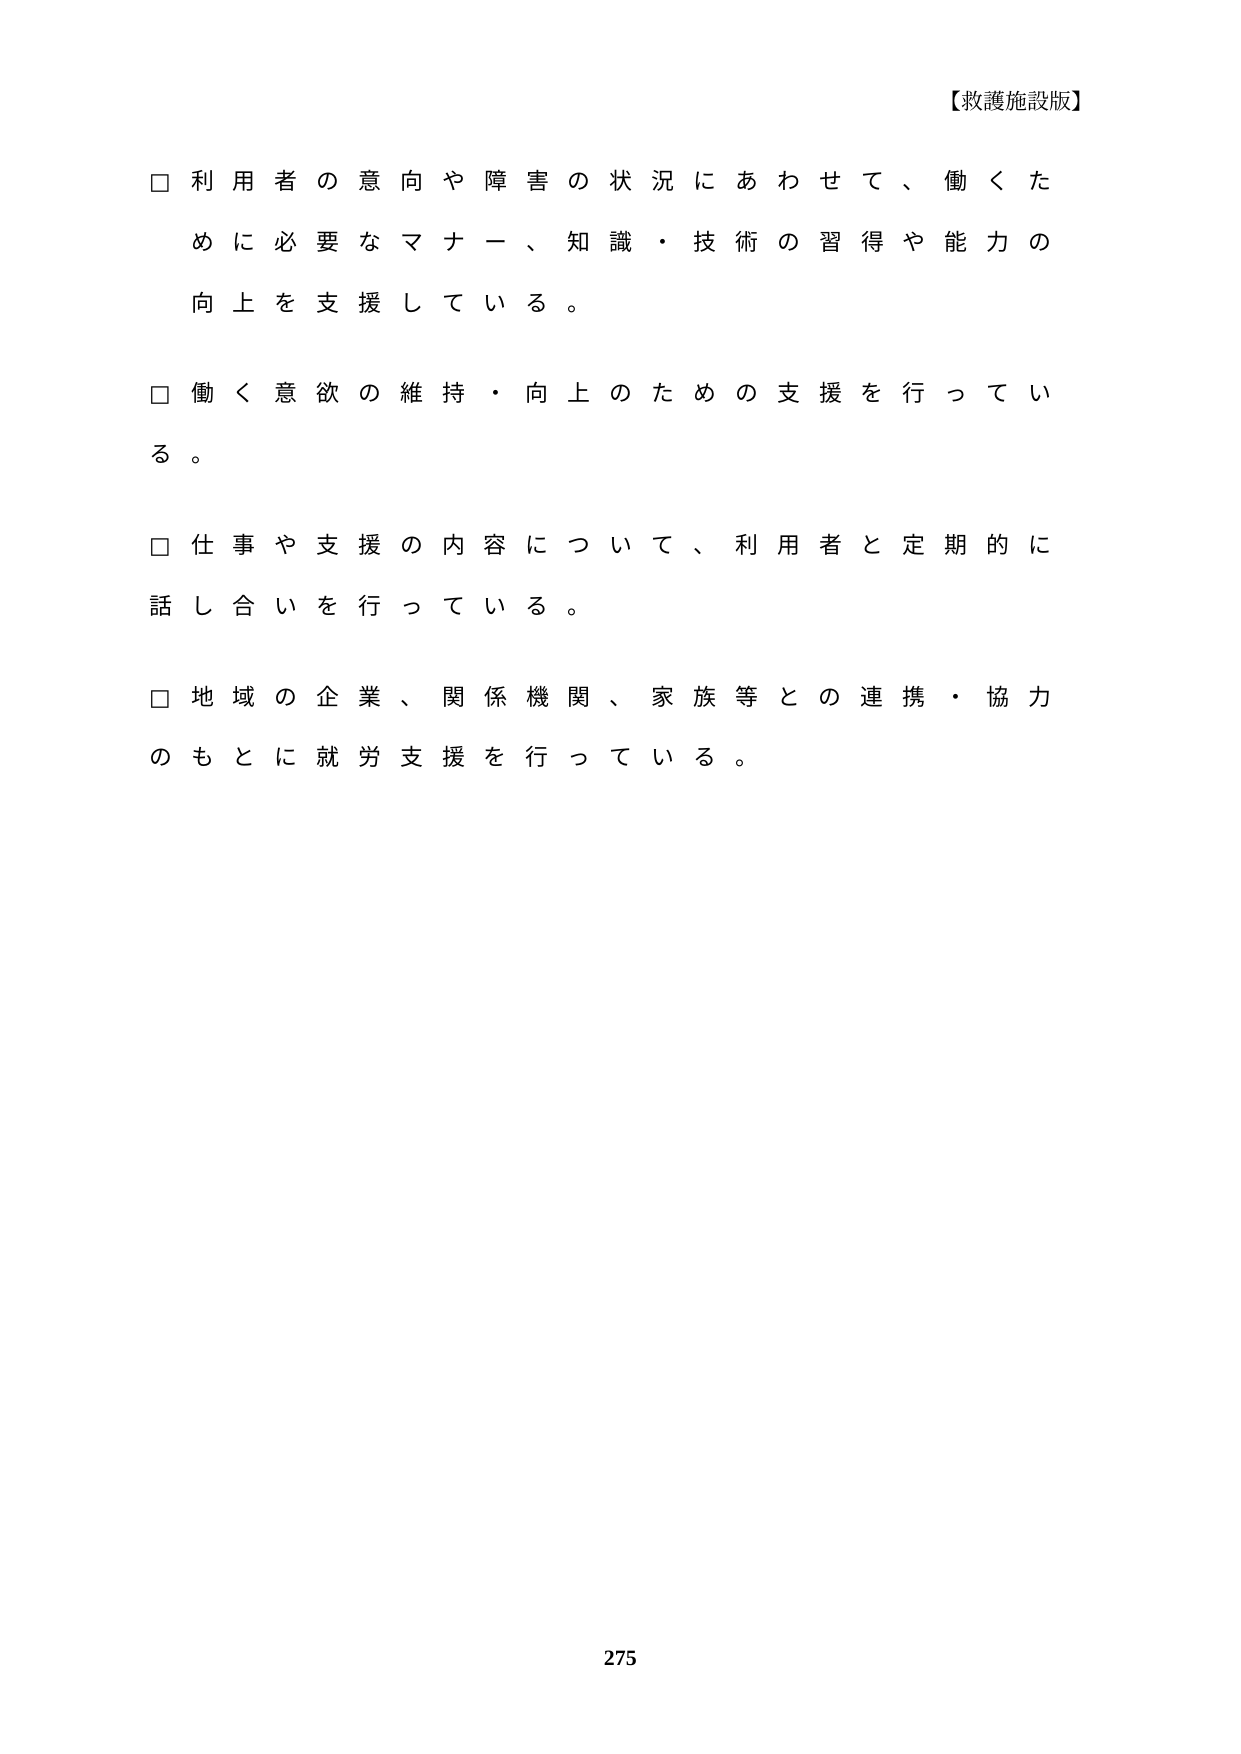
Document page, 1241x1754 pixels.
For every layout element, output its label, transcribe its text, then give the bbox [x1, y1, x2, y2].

text □地域の企業、関係機関、家族等との連携・協力のもとに就労支援を行っている。評価基準の考え方と評価の留意点 [149, 665, 1091, 786]
text □仕事や支援の内容について、利用者と定期的に話し合いを行っている。 [149, 513, 1091, 634]
text □利用者の意向や障害の状況にあわせて、働くために必要なマナー、知識・技術の習得や能力の向上を支援している。 [149, 149, 1091, 331]
text □働く意欲の維持・向上のための支援を行っている。 [149, 362, 1091, 483]
